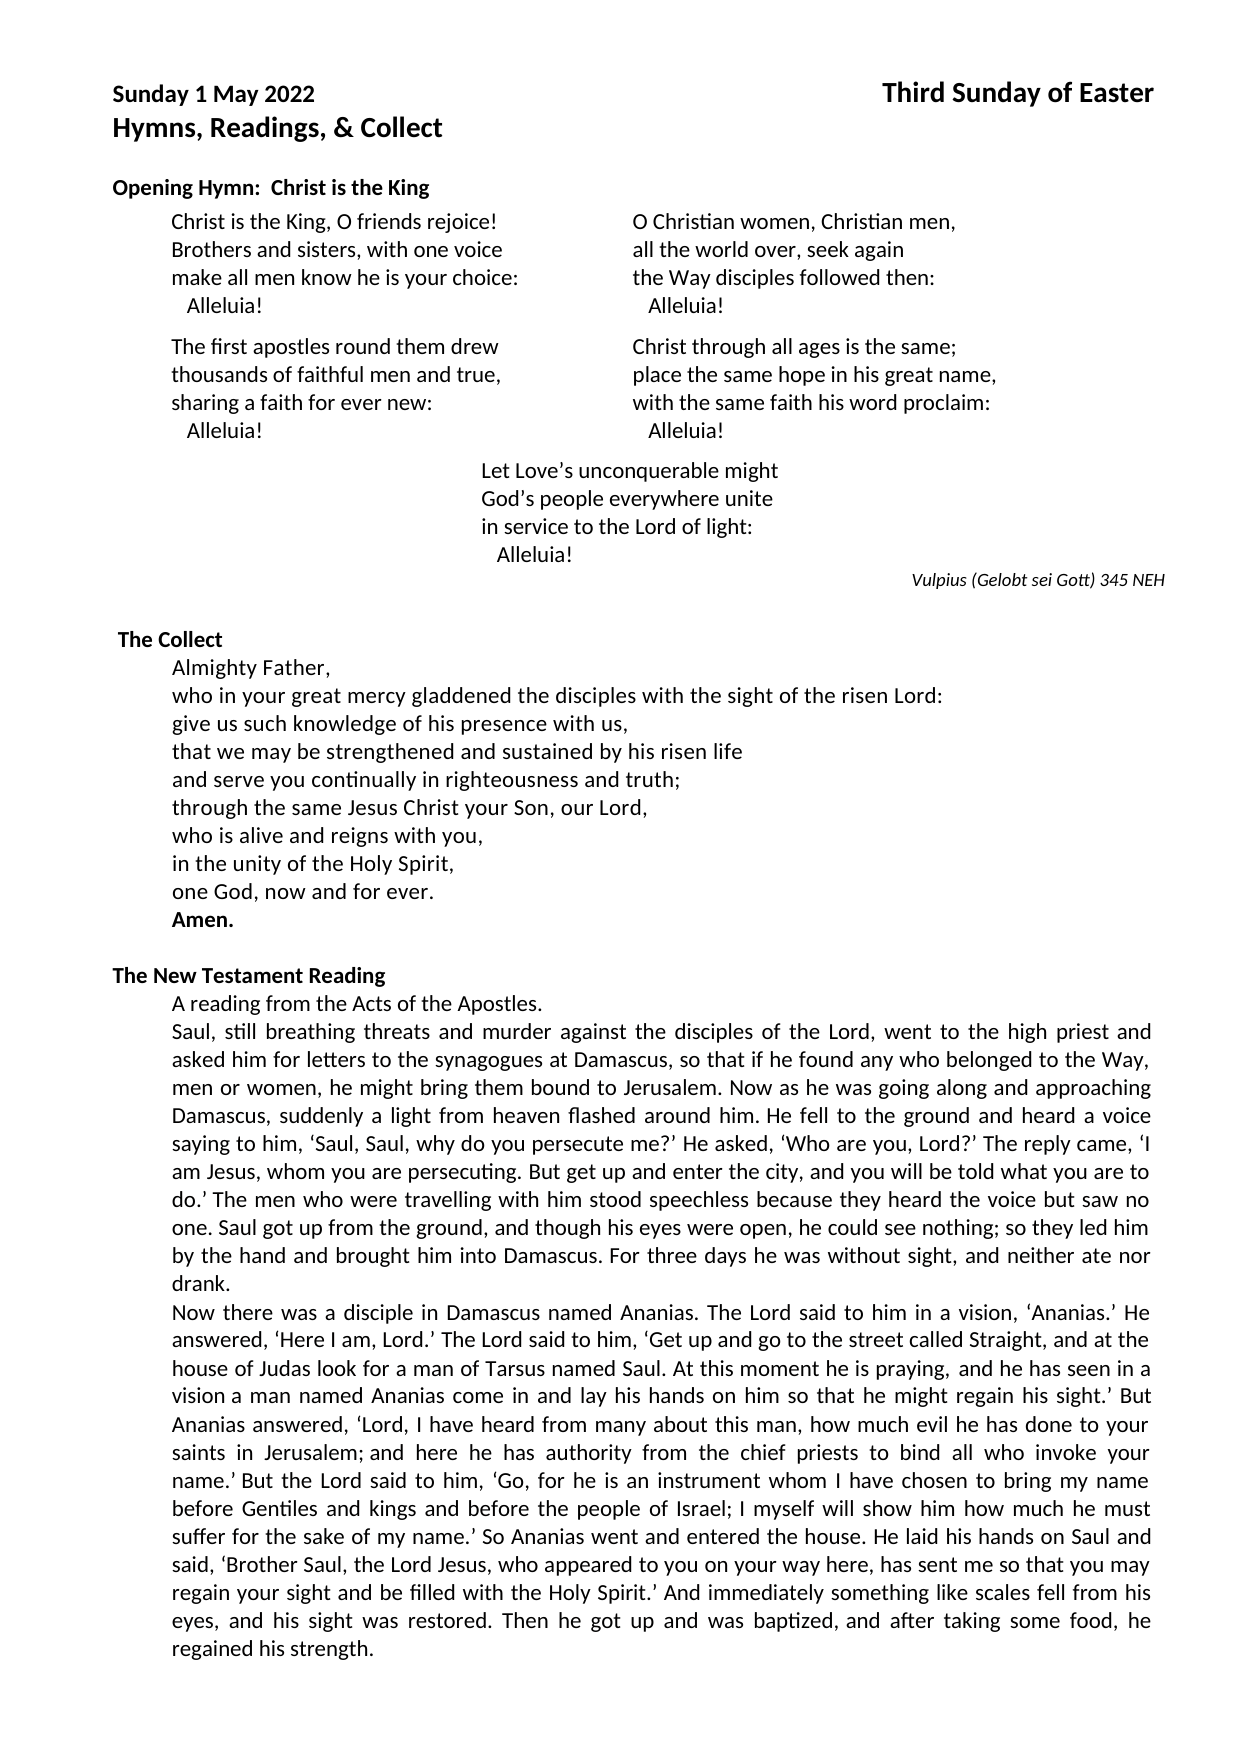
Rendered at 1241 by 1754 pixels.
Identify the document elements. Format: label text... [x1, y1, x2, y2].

text Opening Hymn: Christ is the King [112, 173, 1152, 201]
text A reading from the Acts of the Apostles. [172, 989, 1152, 1017]
text who is alive and reigns with you, [172, 821, 1152, 849]
text Now there was a disciple in Damascus named Ananias. The Lord said to him in a vision, ‘Ananias.’ He answered, ‘Here I am, Lord.’ The Lord said to him, ‘Get up and go to the street called Straight, and at the house of Judas look for a man of Tarsus named Saul. At this moment he is praying, and he has seen in a vision a man named Ananias come in and lay his hands on him so that he might regain his sight.’ But Ananias answered, ‘Lord, I have heard from many about this man, how much evil he has done to your saints in Jerusalem; and here he has authority from the chief priests to bind all who invoke your name.’ But the Lord said to him, ‘Go, for he is an instrument whom I have chosen to bring my name before Gentiles and kings and before the people of Israel; I myself will show him how much he must suffer for the sake of my name.’ So Ananias went and entered the house. He laid his hands on Saul and said, ‘Brother Saul, the Lord Jesus, who appeared to you on your way here, has sent me so that you may regain your sight and be filled with the Holy Spirit.’ And immediately something like scales fell from his eyes, and his sight was restored. Then he got up and was baptized, and after taking some food, he regained his strength. [172, 1298, 1152, 1662]
text The Collect [112, 625, 1152, 653]
table_cell Let Love’s unconquerable might God’s people everywhere unite in service to the Lord of light: Alleluia! Vulpius (Gelobt sei Gott) 345 NEH [113, 450, 1173, 597]
text give us such knowledge of his presence with us, [172, 709, 1152, 737]
text The New Testament Reading [112, 961, 1152, 989]
text Saul, still breathing threats and murder against the disciples of the Lord, went to the high priest and asked him for letters to the synagogues at Damascus, so that if he found any who belonged to the Way, men or women, he might bring them bound to Jerusalem. Now as he was going along and approaching Damascus, suddenly a light from heaven flashed around him. He fell to the ground and heard a voice saying to him, ‘Saul, Saul, why do you persecute me?’ He asked, ‘Who are you, Lord?’ The reply came, ‘I am Jesus, whom you are persecuting. But get up and enter the city, and you will be told what you are to do.’ The men who were travelling with him stood speechless because they heard the voice but saw no one. Saul got up from the ground, and though his eyes were open, he could see nothing; so they led him by the hand and brought him into Damascus. For three days he was without sight, and neither ate nor drank. [172, 1017, 1152, 1298]
text one God, now and for ever. [172, 877, 1152, 905]
text through the same Jesus Christ your Son, our Lord, [172, 793, 1152, 821]
text in the unity of the Holy Spirit, [172, 849, 1152, 877]
text and serve you continually in righteousness and truth; [172, 765, 1152, 793]
text that we may be strengthened and sustained by his risen life [172, 737, 1152, 765]
text Almighty Father, [172, 653, 1152, 681]
table_header Christ is the King, O friends rejoice! Brothers and sisters, with one voice make all men know he is your choice: Alleluia! The first apostles round them drew thousands of faithful men and true, sharing a faith for ever new: Alleluia! [113, 201, 626, 450]
text Amen. [172, 905, 1152, 933]
table_header O Christian women, Christian men, all the world over, seek again the Way disciples followed then: Alleluia! Christ through all ages is the same; place the same hope in his great name, with the same faith his word proclaim: Alleluia! [626, 201, 1173, 450]
text who in your great mercy gladdened the disciples with the sight of the risen Lord: [172, 681, 1152, 709]
